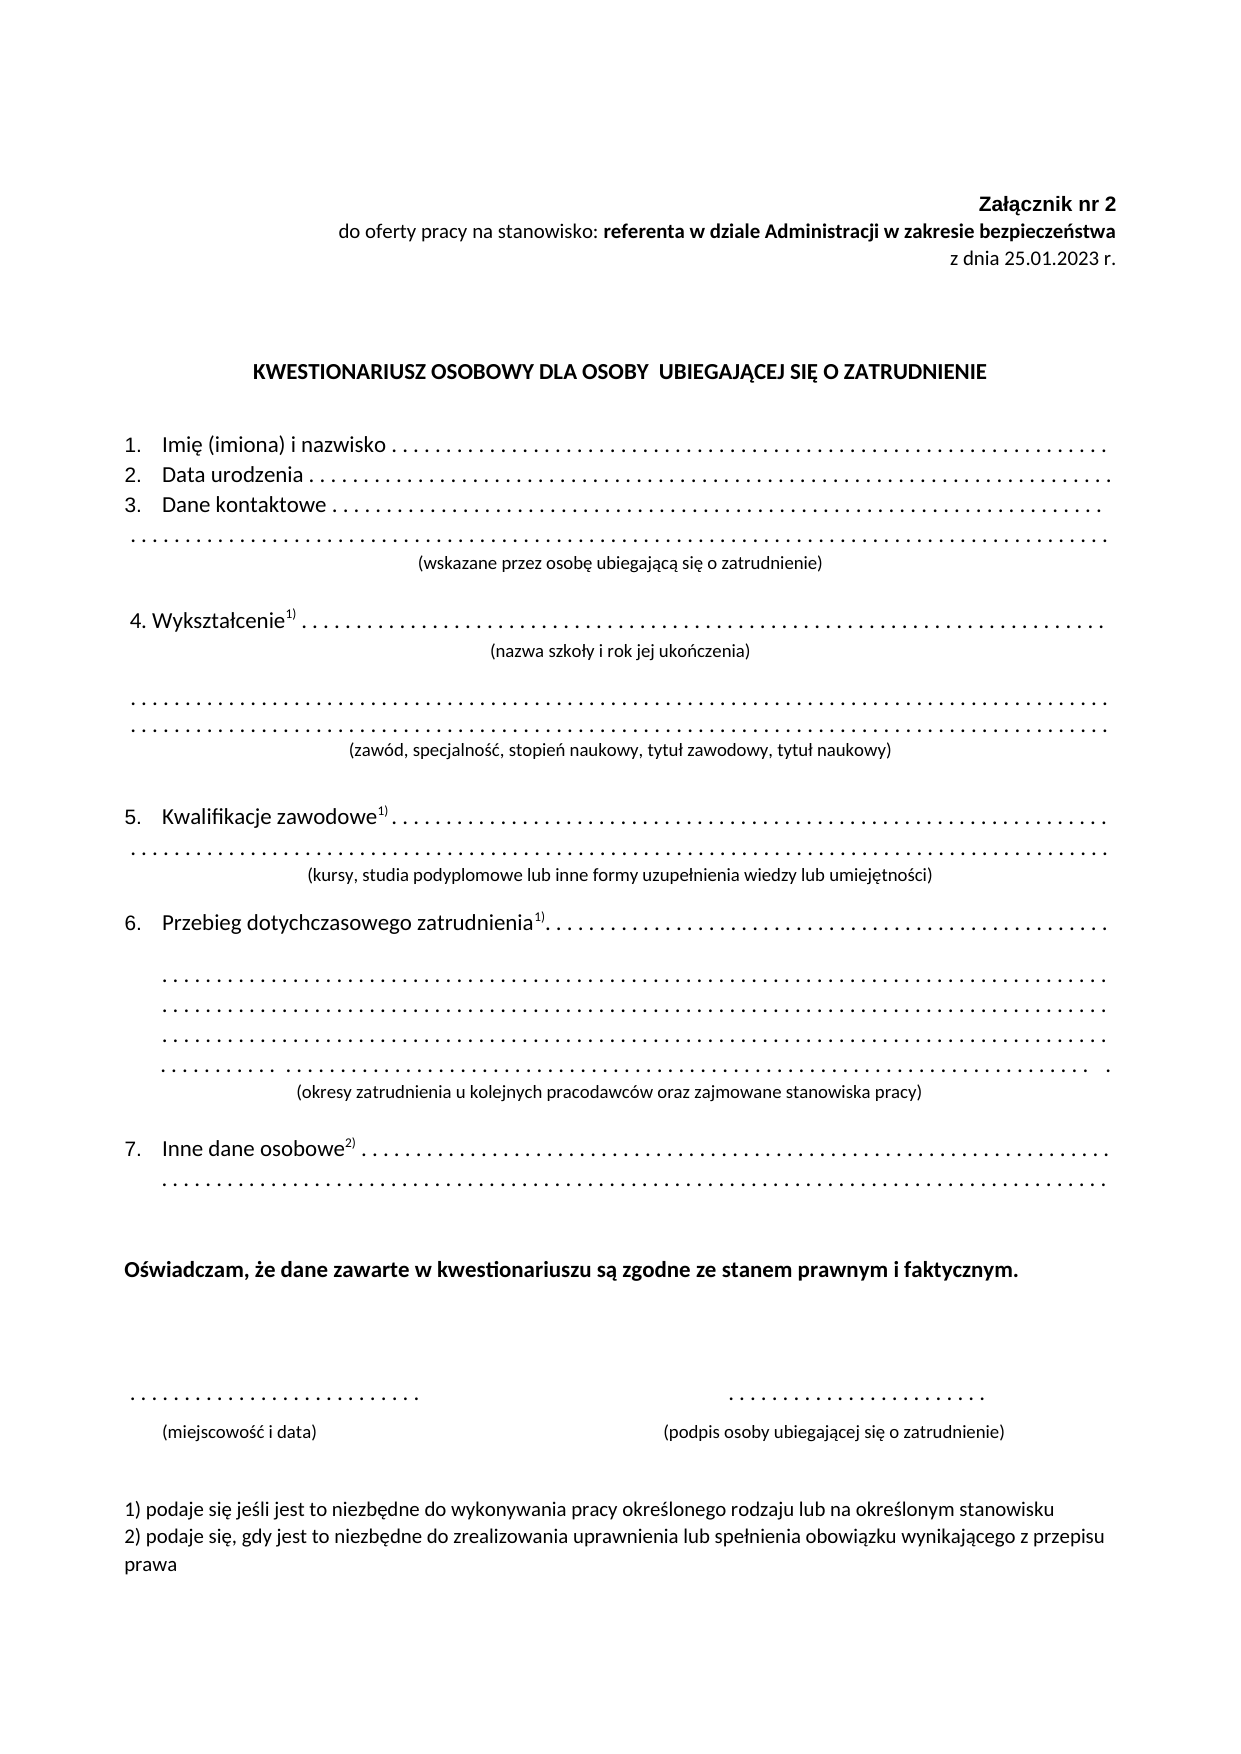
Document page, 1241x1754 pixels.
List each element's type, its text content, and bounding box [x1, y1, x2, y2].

text (wskazane przez osobę ubiegającą się o zatrudnienie) [124, 551, 1116, 574]
text . . . . . . . . . . . . . . . . . . . . . . . . . . . . . . . . . . . . . . . . . . . . . . . . . . . . . . . . . . . . . . . . . . . . . . . . . . . . . . . . . . . . . . . [162, 1020, 1116, 1048]
list Dane kontaktowe . . . . . . . . . . . . . . . . . . . . . . . . . . . . . . . . . . . . . . . . . . . . . . . . . . . . . . . . . . . . . . . . . . . . . . . [124, 490, 1116, 518]
list Imię (imiona) i nazwisko . . . . . . . . . . . . . . . . . . . . . . . . . . . . . . . . . . . . . . . . . . . . . . . . . . . . . . . . . . . . . . . . . . [124, 430, 1116, 458]
text KWESTIONARIUSZ OSOBOWY DLA OSOBY UBIEGAJĄCEJ SIĘ O ZATRUDNIENIE [124, 357, 1116, 386]
text Załącznik nr 2 [124, 192, 1116, 216]
list Przebieg dotychczasowego zatrudnienia1). . . . . . . . . . . . . . . . . . . . . . . . . . . . . . . . . . . . . . . . . . . . . . . . . . . . [124, 908, 1116, 936]
text . . . . . . . . . . . . . . . . . . . . . . . . . . . . . . . . . . . . . . . . . . . . . . . . . . . . . . . . . . . . . . . . . . . . . . . . . . . . . . . . . . . . . . [124, 1051, 1116, 1078]
text (zawód, specjalność, stopień naukowy, tytuł zawodowy, tytuł naukowy) [124, 739, 1116, 762]
text 2) podaje się, gdy jest to niezbędne do zrealizowania uprawnienia lub spełnienia obowiązku wynikającego z przepisu prawa [124, 1523, 1116, 1576]
text . . . . . . . . . . . . . . . . . . . . . . . . . . . . . . . . . . . . . . . . . . . . . . . . . . . . . . . . . . . . . . . . . . . . . . . . . . . . . . . . . . . . . . . . . . [124, 833, 1116, 861]
text . . . . . . . . . . . . . . . . . . . . . . . . . . . . . . . . . . . . . . . . . . . . . . . . . . . . . . . . . . . . . . . . . . . . . . . . . . . . . . . . . . . . . . . [162, 990, 1116, 1018]
text (kursy, studia podyplomowe lub inne formy uzupełnienia wiedzy lub umiejętności) [124, 863, 1116, 886]
text do oferty pracy na stanowisko: referenta w dziale Administracji w zakresie bezpieczeństwa [124, 218, 1116, 243]
list Kwalifikacje zawodowe1) . . . . . . . . . . . . . . . . . . . . . . . . . . . . . . . . . . . . . . . . . . . . . . . . . . . . . . . . . . . . . . . . . . [124, 802, 1116, 831]
list Inne dane osobowe2) . . . . . . . . . . . . . . . . . . . . . . . . . . . . . . . . . . . . . . . . . . . . . . . . . . . . . . . . . . . . . . . . . . . . . [124, 1134, 1116, 1162]
list Data urodzenia . . . . . . . . . . . . . . . . . . . . . . . . . . . . . . . . . . . . . . . . . . . . . . . . . . . . . . . . . . . . . . . . . . . . . . . . . . [124, 460, 1116, 488]
text 4. Wykształcenie1) . . . . . . . . . . . . . . . . . . . . . . . . . . . . . . . . . . . . . . . . . . . . . . . . . . . . . . . . . . . . . . . . . . . . . . . . . . [124, 606, 1116, 634]
text (nazwa szkoły i rok jej ukończenia) [124, 639, 1116, 662]
text . . . . . . . . . . . . . . . . . . . . . . . . . . . . . . . . . . . . . . . . . . . . . . . . . . . . . . . . . . . . . . . . . . . . . . . . . . . . . . . . . . . . . . . [161, 1164, 1116, 1192]
text . . . . . . . . . . . . . . . . . . . . . . . . . . . . . . . . . . . . . . . . . . . . . . . . . . . . . . . . . . . . . . . . . . . . . . . . . . . . . . . . . . . . . . . . . . [124, 683, 1116, 711]
text . . . . . . . . . . . . . . . . . . . . . . . . . . . . . . . . . . . . . . . . . . . . . . . . . . . . . . . . . . . . . . . . . . . . . . . . . . . . . . . . . . . . . . . . . . [124, 521, 1116, 549]
text (okresy zatrudnienia u kolejnych pracodawców oraz zajmowane stanowiska pracy) [124, 1081, 1116, 1104]
text Oświadczam, że dane zawarte w kwestionariuszu są zgodne ze stanem prawnym i faktycznym. [124, 1255, 1116, 1283]
text z dnia 25.01.2023 r. [124, 246, 1116, 271]
text . . . . . . . . . . . . . . . . . . . . . . . . . . . . . . . . . . . . . . . . . . . . . . . . . . . (miejscowość i data) (podpis osoby ubiegającej się o zatrudnienie) [124, 1378, 1008, 1444]
text . . . . . . . . . . . . . . . . . . . . . . . . . . . . . . . . . . . . . . . . . . . . . . . . . . . . . . . . . . . . . . . . . . . . . . . . . . . . . . . . . . . . . . . [162, 960, 1116, 988]
text . . . . . . . . . . . . . . . . . . . . . . . . . . . . . . . . . . . . . . . . . . . . . . . . . . . . . . . . . . . . . . . . . . . . . . . . . . . . . . . . . . . . . . . . . . [124, 711, 1116, 739]
text 1) podaje się jeśli jest to niezbędne do wykonywania pracy określonego rodzaju lub na określonym stanowisku [124, 1496, 1116, 1521]
